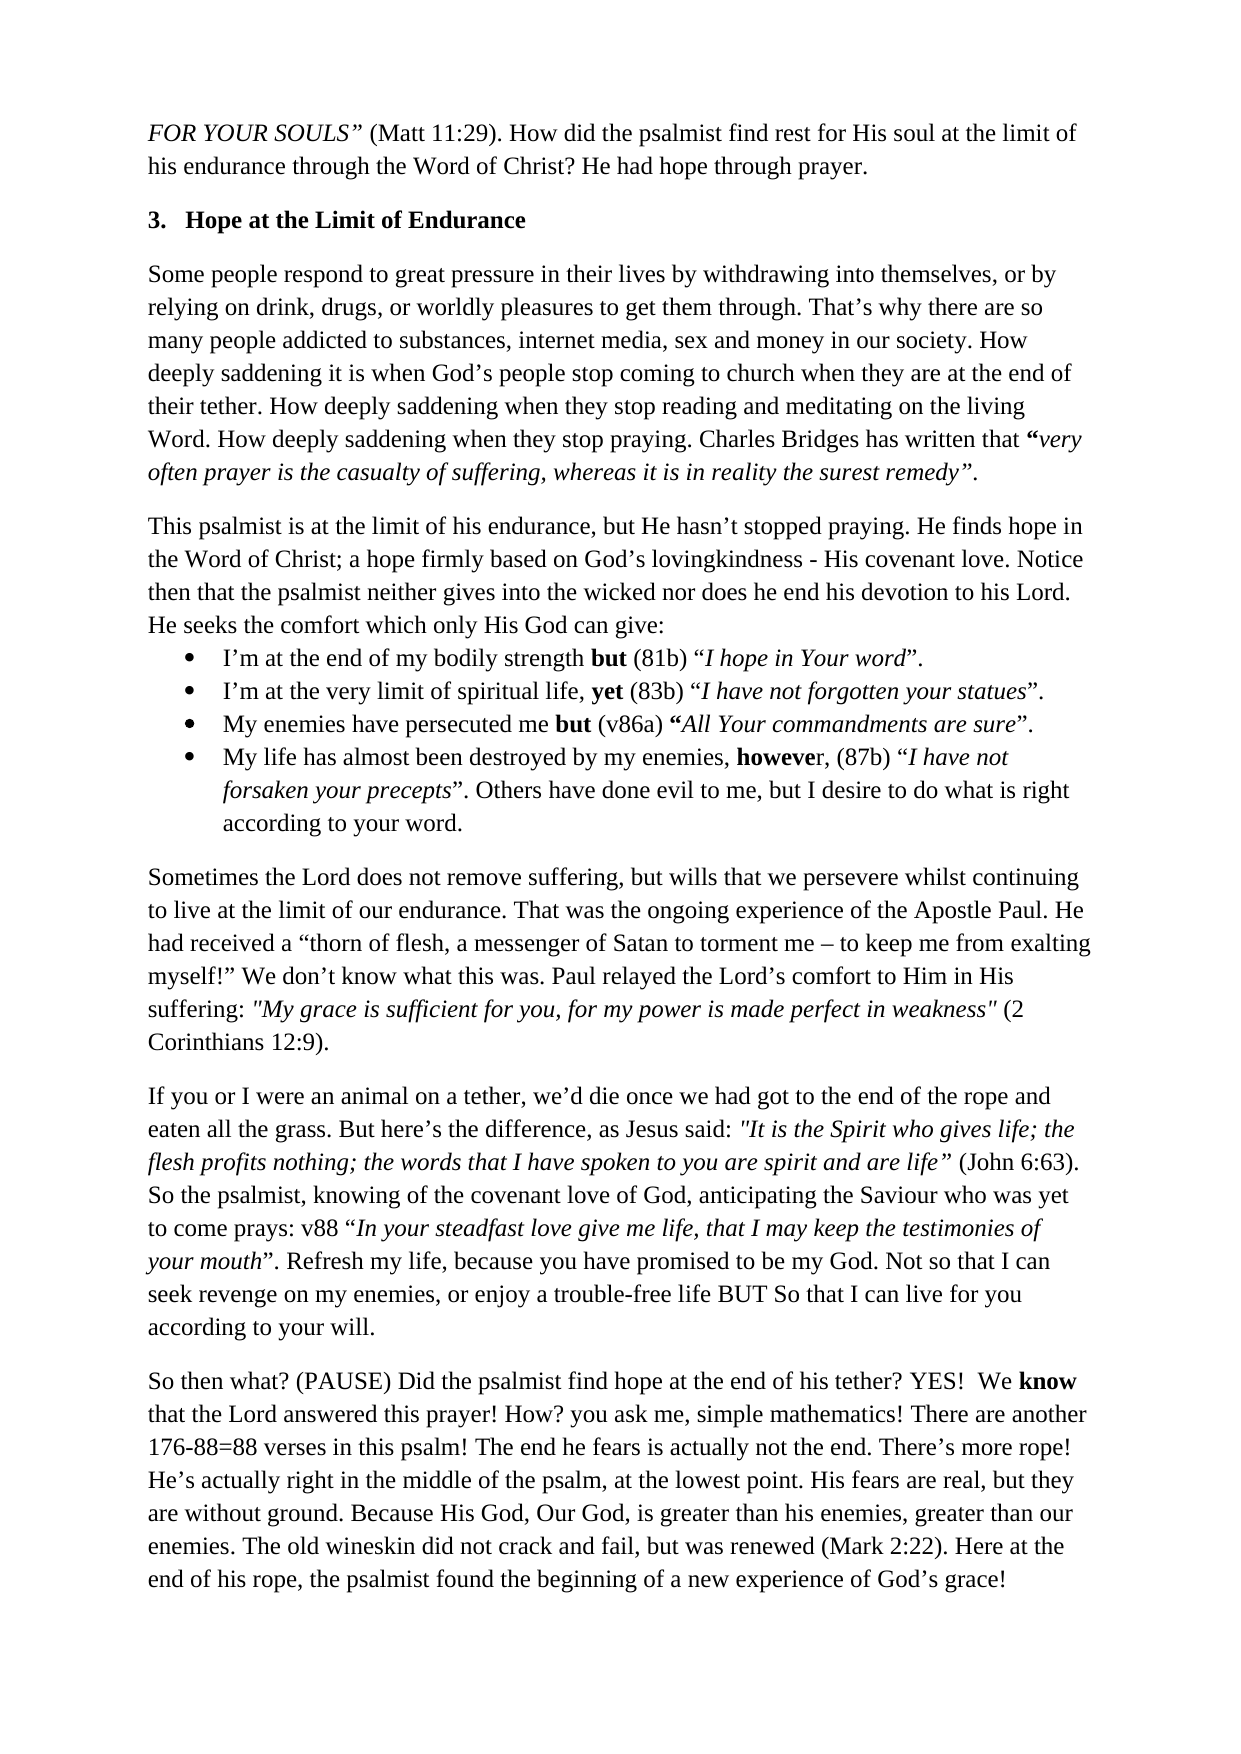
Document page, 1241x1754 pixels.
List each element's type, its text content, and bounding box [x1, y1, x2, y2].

text Sometimes the Lord does not remove suffering, but wills that we persevere whilst continuing to live at the limit of our endurance. That was the ongoing experience of the Apostle Paul. He had received a “thorn of flesh, a messenger of Satan to torment me – to keep me from exalting myself!” We don’t know what this was. Paul relayed the Lord’s comfort to Him in His suffering: "My grace is sufficient for you, for my power is made perfect in weakness" (2 Corinthians 12:9). [148, 862, 1092, 1056]
text If you or I were an animal on a tether, we’d die once we had got to the end of the rope and eaten all the grass. But here’s the difference, as Jesus said: "It is the Spirit who gives life; the flesh profits nothing; the words that I have spoken to you are spirit and are life” (John 6:63). So the psalmist, knowing of the covenant love of God, anticipating the Saviour who was yet to come prays: v88 “In your steadfast love give me life, that I may keep the testimonies of your mouth”. Refresh my life, because you have promised to be my God. Not so that I can seek revenge on my enemies, or enjoy a trouble-free life BUT So that I can live for you according to your will. [148, 1081, 1092, 1341]
text Some people respond to great pressure in their lives by withdrawing into themselves, or by relying on drink, drugs, or worldly pleasures to get them through. That’s why there are so many people addicted to substances, internet media, sex and money in our society. How deeply saddening it is when God’s people stop coming to church when they are at the end of their tether. How deeply saddening when they stop reading and meditating on the living Word. How deeply saddening when they stop praying. Charles Bridges has written that “very often prayer is the casualty of suffering, whereas it is in reality the surest remedy”. [148, 259, 1092, 486]
text This psalmist is at the limit of his endurance, but He hasn’t stopped praying. He finds hope in the Word of Christ; a hope firmly based on God’s lovingkindness - His covenant love. Notice then that the psalmist neither gives into the wicked nor does he end his devotion to his Lord. He seeks the comfort which only His God can give: [148, 511, 1092, 639]
list I’m at the end of my bodily strength but (81b) “I hope in Your word”. [185, 643, 1092, 672]
list My life has almost been destroyed by my enemies, however, (87b) “I have not forsaken your precepts”. Others have done evil to me, but I desire to do what is right according to your word. [185, 742, 1092, 837]
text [148, 118, 1092, 180]
text So then what? (PAUSE) Did the psalmist find hope at the end of his tether? YES! We know that the Lord answered this prayer! How? you ask me, simple mathematics! There are another 176-88=88 verses in this psalm! The end he fears is actually not the end. There’s more rope! He’s actually right in the middle of the psalm, at the lowest point. His fears are real, but they are without ground. Because His God, Our God, is greater than his enemies, greater than our enemies. The old wineskin did not crack and fail, but was renewed (Mark 2:22). Here at the end of his rope, the psalmist found the beginning of a new experience of God’s grace! [148, 1366, 1092, 1593]
list My enemies have persecuted me but (v86a) “All Your commandments are sure”. [185, 709, 1092, 738]
list Hope at the Limit of Endurance [148, 205, 1092, 234]
list I’m at the very limit of spiritual life, yet (83b) “I have not forgotten your statues”. [185, 676, 1092, 705]
